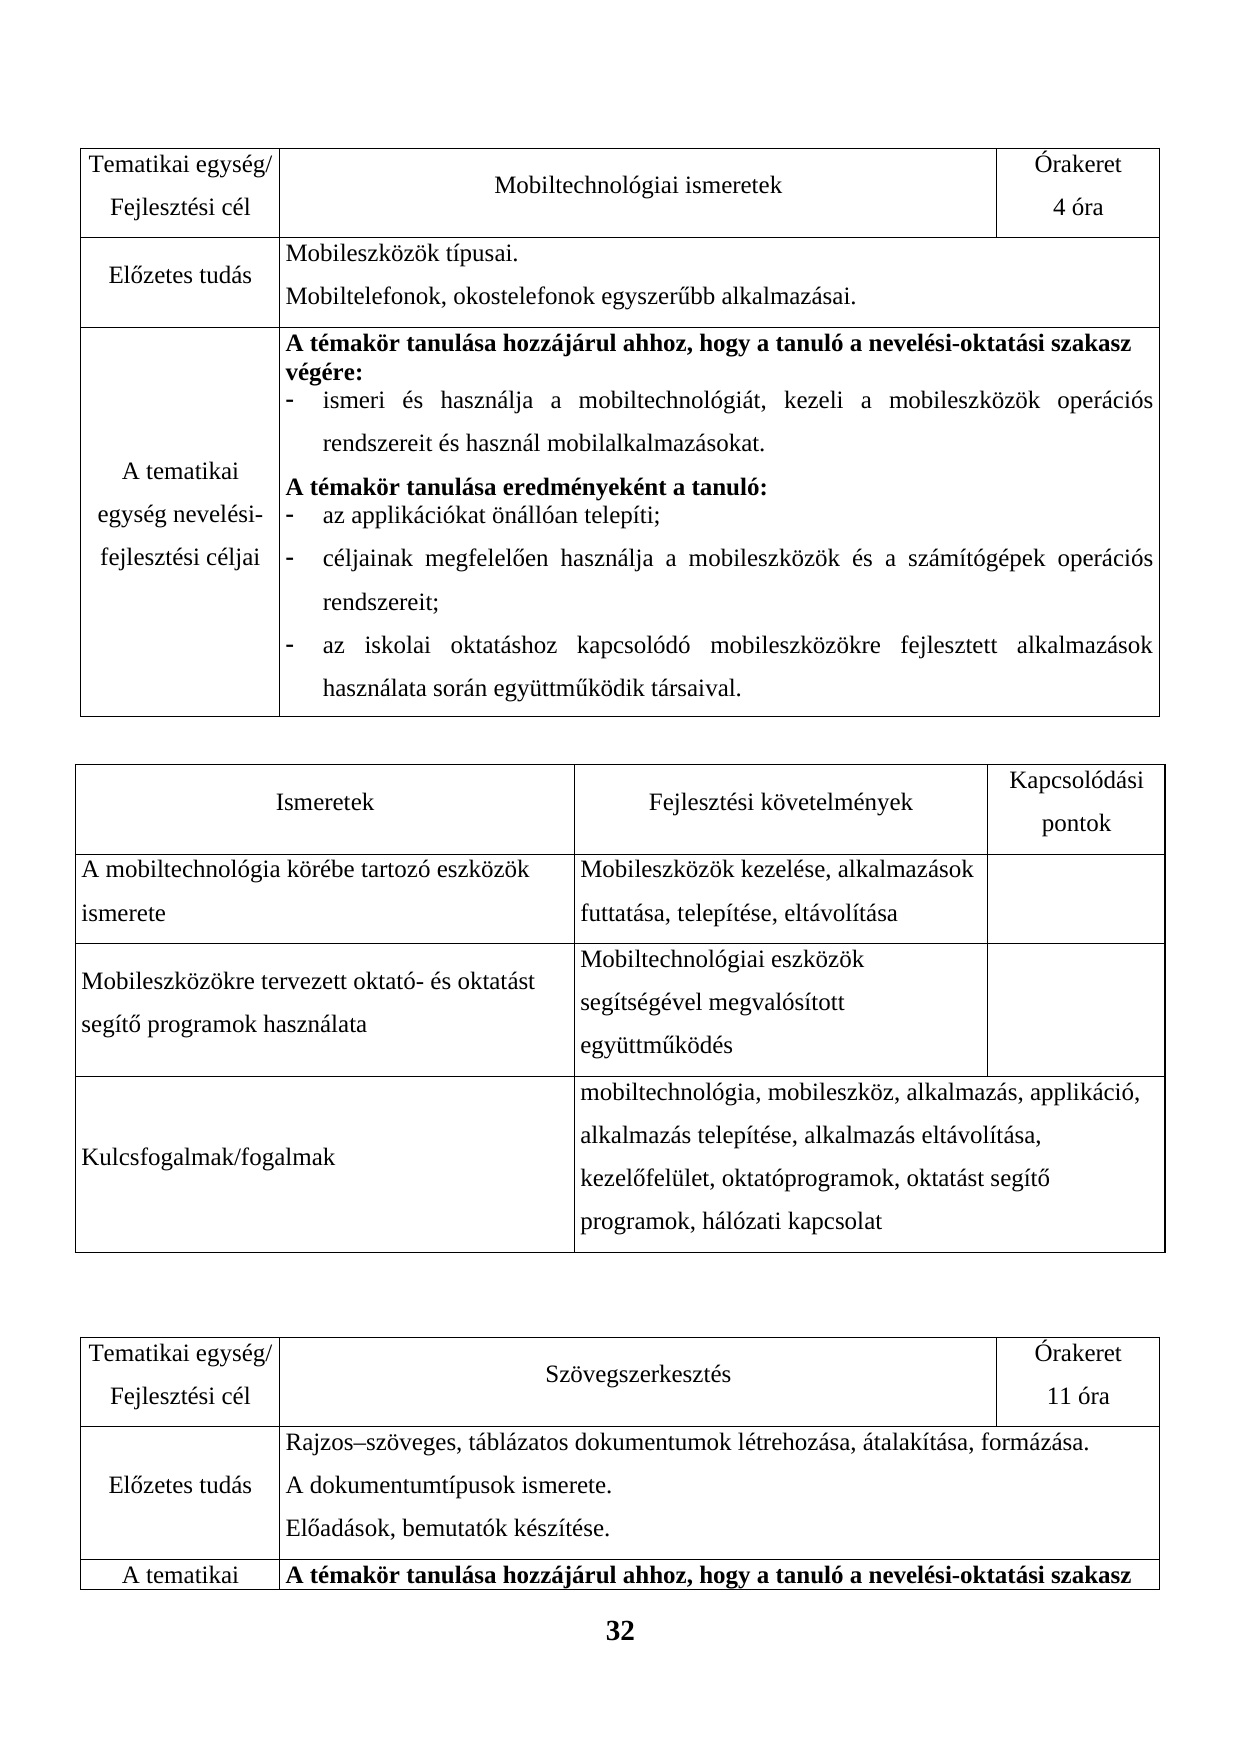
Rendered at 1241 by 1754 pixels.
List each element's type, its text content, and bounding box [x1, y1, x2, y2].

table_header Kapcsolódási pontok [988, 765, 1164, 853]
table_cell A tematikai egység nevelési-fejlesztési céljai [81, 328, 279, 716]
table_cell Mobiltechnológiai eszközök segítségével megvalósított együttműködés [575, 944, 987, 1076]
table_cell A témakör tanulása hozzájárul ahhoz, hogy a tanuló a nevelési-oktatási szakasz végére: ismeri és használja a mobiltechnológiát, kezeli a mobileszközök operációs rendszereit és használ mobilalkalmazásokat. A témakör tanulása eredményeként a tanuló: az applikációkat önállóan telepíti; céljainak megfelelően használja a mobileszközök és a számítógépek operációs rendszereit; az iskolai oktatáshoz kapcsolódó mobileszközökre fejlesztett alkalmazások használata során együttműködik társaival. [280, 328, 1159, 716]
table_cell Mobileszközök típusai. Mobiltelefonok, okostelefonok egyszerűbb alkalmazásai. [280, 238, 1159, 327]
table_cell Előzetes tudás [81, 1427, 279, 1559]
table_cell [988, 855, 1164, 943]
table_header Mobiltechnológiai ismeretek [280, 149, 996, 237]
table_header Szövegszerkesztés [280, 1338, 996, 1426]
table_cell Mobileszközök kezelése, alkalmazások futtatása, telepítése, eltávolítása [575, 855, 987, 943]
table_header Fejlesztési követelmények [575, 765, 987, 853]
table_cell Rajzos–szöveges, táblázatos dokumentumok létrehozása, átalakítása, formázása. A dokumentumtípusok ismerete. Előadások, bemutatók készítése. [280, 1427, 1159, 1559]
table_cell mobiltechnológia, mobileszköz, alkalmazás, applikáció, alkalmazás telepítése, alkalmazás eltávolítása, kezelőfelület, oktatóprogramok, oktatást segítő programok, hálózati kapcsolat [575, 1077, 1164, 1252]
table_header Tematikai egység/ Fejlesztési cél [81, 1338, 279, 1426]
table_header Tematikai egység/ Fejlesztési cél [81, 149, 279, 237]
table_cell Mobileszközökre tervezett oktató- és oktatást segítő programok használata [76, 944, 574, 1076]
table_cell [280, 1560, 1159, 1589]
table_cell Előzetes tudás [81, 238, 279, 327]
table_header Ismeretek [76, 765, 574, 853]
table_cell Kulcsfogalmak/fogalmak [76, 1077, 574, 1252]
table_cell [988, 944, 1164, 1076]
table_header Órakeret 11 óra [997, 1338, 1159, 1426]
table_header Órakeret 4 óra [997, 149, 1159, 237]
table_cell A mobiltechnológia körébe tartozó eszközök ismerete [76, 855, 574, 943]
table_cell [81, 1560, 279, 1589]
